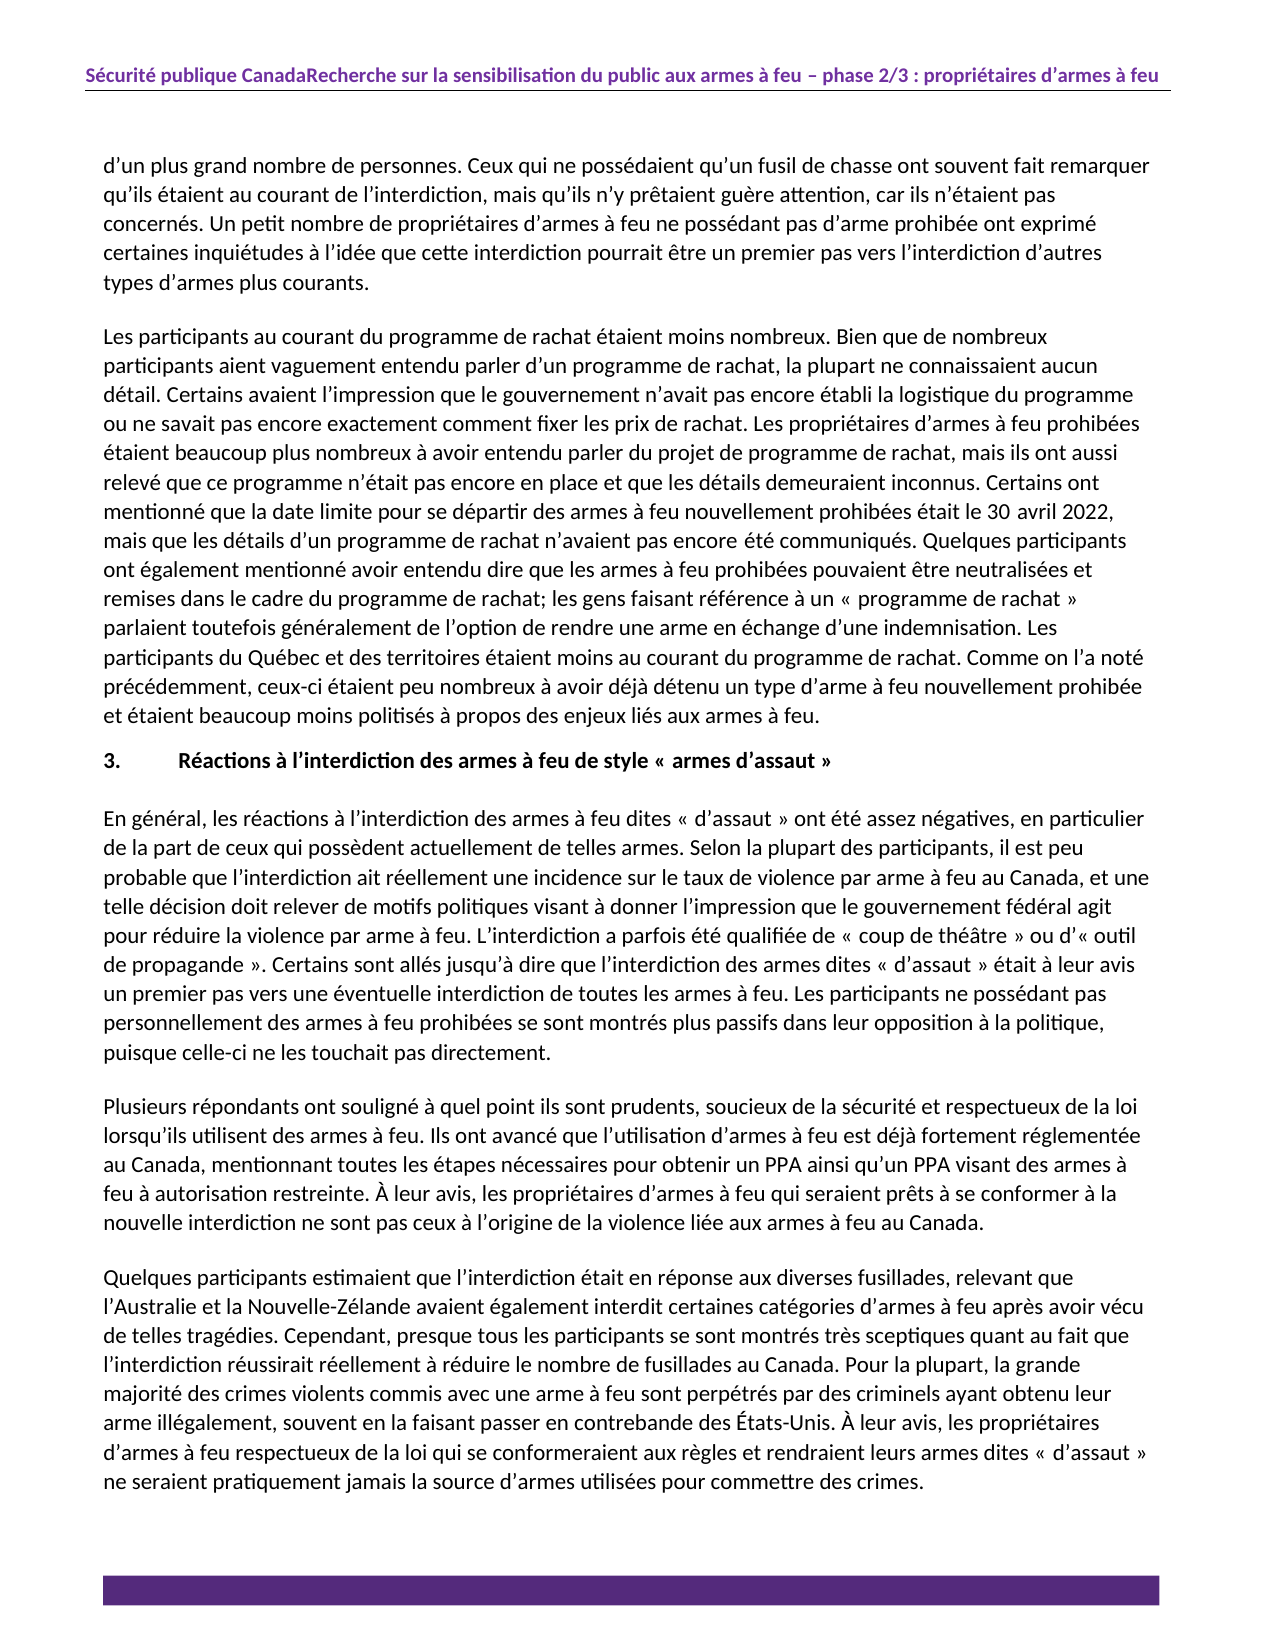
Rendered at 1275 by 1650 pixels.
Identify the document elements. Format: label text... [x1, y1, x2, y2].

text Les participants au courant du programme de rachat étaient moins nombreux. Bien que de nombreux participants aient vaguement entendu parler d’un programme de rachat, la plupart ne connaissaient aucun détail. Certains avaient l’impression que le gouvernement n’avait pas encore établi la logistique du programme ou ne savait pas encore exactement comment fixer les prix de rachat. Les propriétaires d’armes à feu prohibées étaient beaucoup plus nombreux à avoir entendu parler du projet de programme de rachat, mais ils ont aussi relevé que ce programme n’était pas encore en place et que les détails demeuraient inconnus. Certains ont mentionné que la date limite pour se départir des armes à feu nouvellement prohibées était le 30 avril 2022, mais que les détails d’un programme de rachat n’avaient pas encore été communiqués. Quelques participants ont également mentionné avoir entendu dire que les armes à feu prohibées pouvaient être neutralisées et remises dans le cadre du programme de rachat; les gens faisant référence à un « programme de rachat » parlaient toutefois généralement de l’option de rendre une arme en échange d’une indemnisation. Les participants du Québec et des territoires étaient moins au courant du programme de rachat. Comme on l’a noté précédemment, ceux-ci étaient peu nombreux à avoir déjà détenu un type d’arme à feu nouvellement prohibée et étaient beaucoup moins politisés à propos des enjeux liés aux armes à feu. [103, 321, 1153, 729]
text Plusieurs répondants ont souligné à quel point ils sont prudents, soucieux de la sécurité et respectueux de la loi lorsqu’ils utilisent des armes à feu. Ils ont avancé que l’utilisation d’armes à feu est déjà fortement réglementée au Canada, mentionnant toutes les étapes nécessaires pour obtenir un PPA ainsi qu’un PPA visant des armes à feu à autorisation restreinte. À leur avis, les propriétaires d’armes à feu qui seraient prêts à se conformer à la nouvelle interdiction ne sont pas ceux à l’origine de la violence liée aux armes à feu au Canada. [103, 1091, 1153, 1237]
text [103, 150, 1153, 296]
list 3. Réactions à l’interdiction des armes à feu de style « armes d’assaut » [103, 746, 1153, 774]
text Quelques participants estimaient que l’interdiction était en réponse aux diverses fusillades, relevant que l’Australie et la Nouvelle-Zélande avaient également interdit certaines catégories d’armes à feu après avoir vécu de telles tragédies. Cependant, presque tous les participants se sont montrés très sceptiques quant au fait que l’interdiction réussirait réellement à réduire le nombre de fusillades au Canada. Pour la plupart, la grande majorité des crimes violents commis avec une arme à feu sont perpétrés par des criminels ayant obtenu leur arme illégalement, souvent en la faisant passer en contrebande des États-Unis. À leur avis, les propriétaires d’armes à feu respectueux de la loi qui se conformeraient aux règles et rendraient leurs armes dites « d’assaut » ne seraient pratiquement jamais la source d’armes utilisées pour commettre des crimes. [103, 1262, 1153, 1495]
text En général, les réactions à l’interdiction des armes à feu dites « d’assaut » ont été assez négatives, en particulier de la part de ceux qui possèdent actuellement de telles armes. Selon la plupart des participants, il est peu probable que l’interdiction ait réellement une incidence sur le taux de violence par arme à feu au Canada, et une telle décision doit relever de motifs politiques visant à donner l’impression que le gouvernement fédéral agit pour réduire la violence par arme à feu. L’interdiction a parfois été qualifiée de « coup de théâtre » ou d’« outil de propagande ». Certains sont allés jusqu’à dire que l’interdiction des armes dites « d’assaut » était à leur avis un premier pas vers une éventuelle interdiction de toutes les armes à feu. Les participants ne possédant pas personnellement des armes à feu prohibées se sont montrés plus passifs dans leur opposition à la politique, puisque celle-ci ne les touchait pas directement. [103, 803, 1153, 1066]
